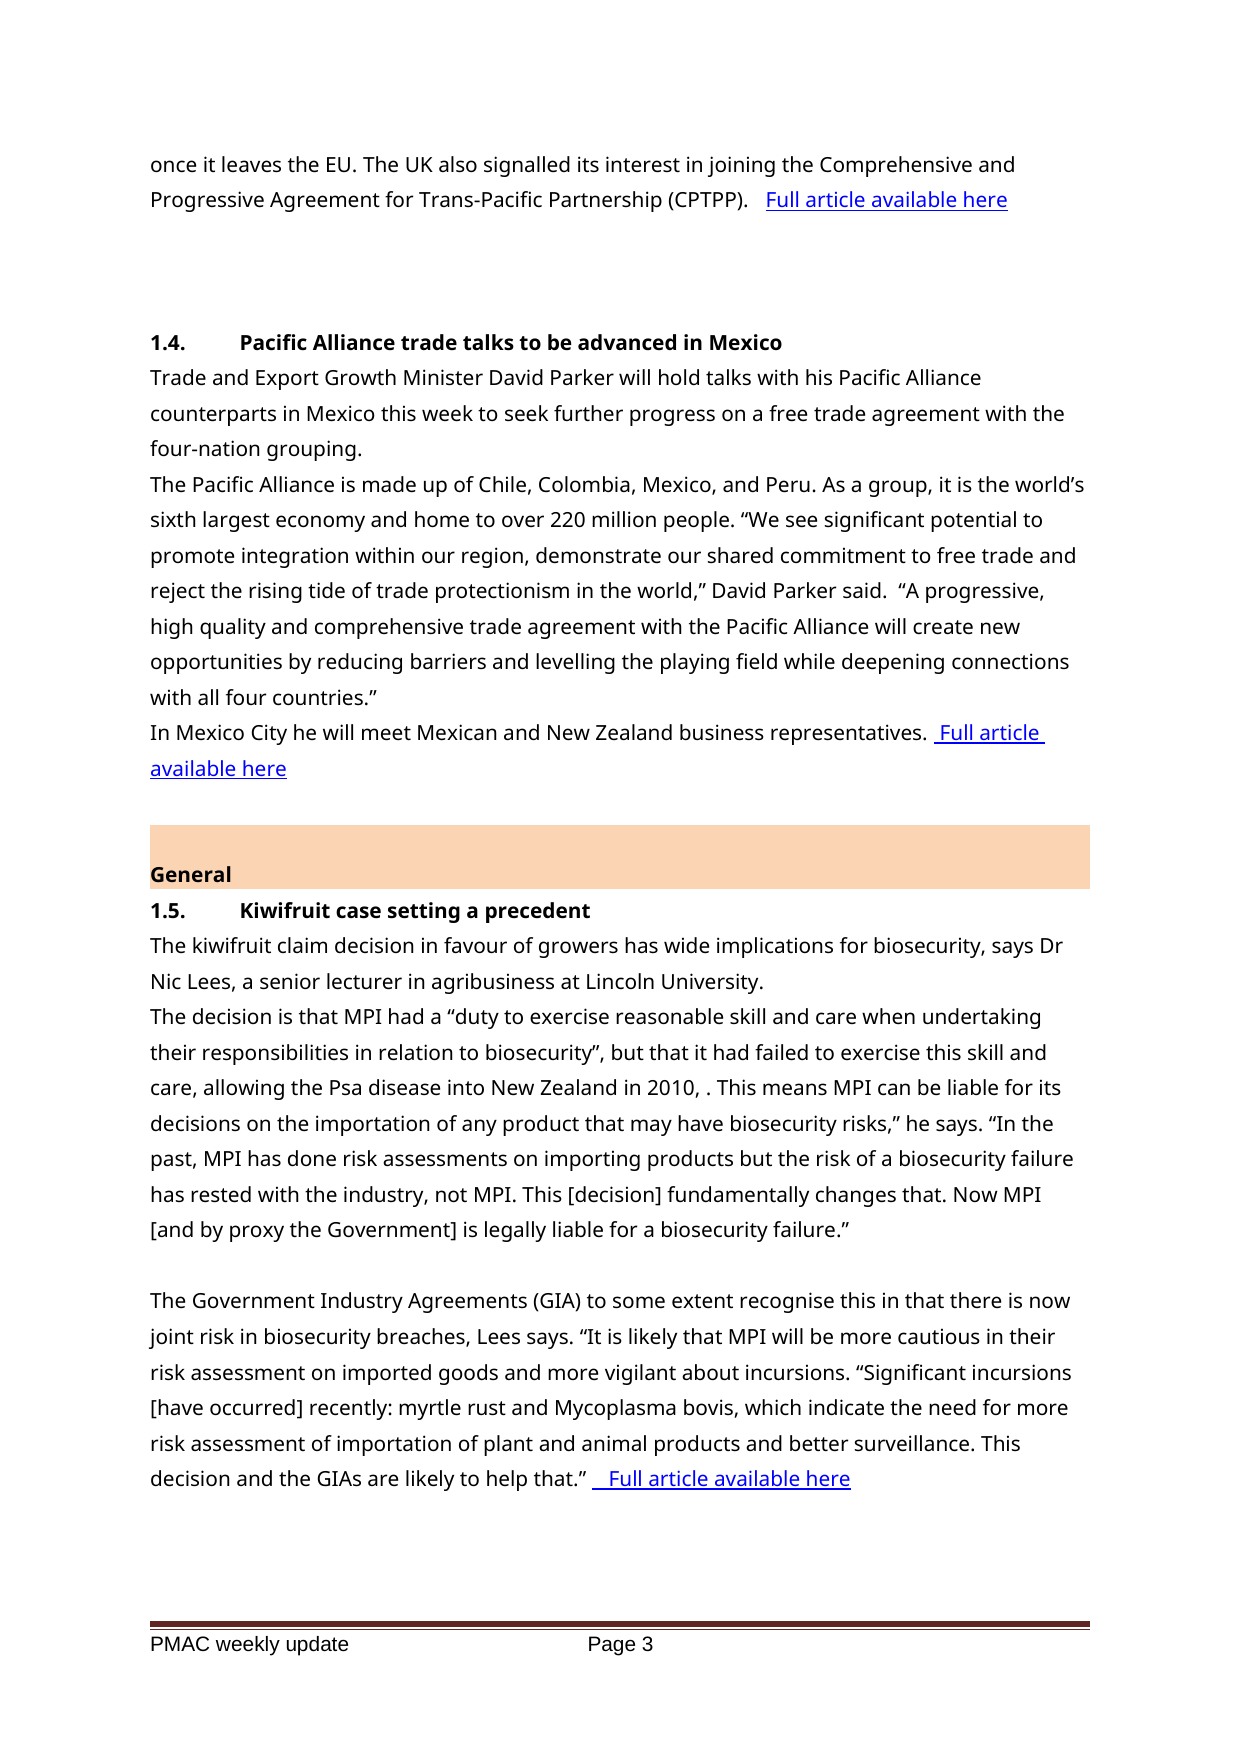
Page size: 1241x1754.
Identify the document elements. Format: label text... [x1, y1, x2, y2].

text The Government Industry Agreements (GIA) to some extent recognise this in that there is now joint risk in biosecurity breaches, Lees says. “It is likely that MPI will be more cautious in their risk assessment on imported goods and more vigilant about incursions. “Significant incursions [have occurred] recently: myrtle rust and Mycoplasma bovis, which indicate the need for more risk assessment of importation of plant and animal products and better surveillance. This decision and the GIAs are likely to help that.” Full article available here [150, 1287, 1090, 1493]
text General [150, 860, 1090, 889]
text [150, 150, 1090, 214]
list Kiwifruit case setting a precedent [150, 896, 1090, 924]
list Pacific Alliance trade talks to be advanced in Mexico [150, 328, 1090, 356]
text The Pacific Alliance is made up of Chile, Colombia, Mexico, and Peru. As a group, it is the world’s sixth largest economy and home to over 220 million people. “We see significant potential to promote integration within our region, demonstrate our shared commitment to free trade and reject the rising tide of trade protectionism in the world,” David Parker said. “A progressive, high quality and comprehensive trade agreement with the Pacific Alliance will create new opportunities by reducing barriers and levelling the playing field while deepening connections with all four countries.” [150, 470, 1090, 711]
text In Mexico City he will meet Mexican and New Zealand business representatives. Full article available here [150, 718, 1090, 782]
text The decision is that MPI had a “duty to exercise reasonable skill and care when undertaking their responsibilities in relation to biosecurity”, but that it had failed to exercise this skill and care, allowing the Psa disease into New Zealand in 2010, . This means MPI can be liable for its decisions on the importation of any product that may have biosecurity risks,” he says. “In the past, MPI has done risk assessments on importing products but the risk of a biosecurity failure has rested with the industry, not MPI. This [decision] fundamentally changes that. Now MPI [and by proxy the Government] is legally liable for a biosecurity failure.” [150, 1002, 1090, 1244]
text The kiwifruit claim decision in favour of growers has wide implications for biosecurity, says Dr Nic Lees, a senior lecturer in agribusiness at Lincoln University. [150, 931, 1090, 995]
text Trade and Export Growth Minister David Parker will hold talks with his Pacific Alliance counterparts in Mexico this week to seek further progress on a free trade agreement with the four-nation grouping. [150, 363, 1090, 463]
